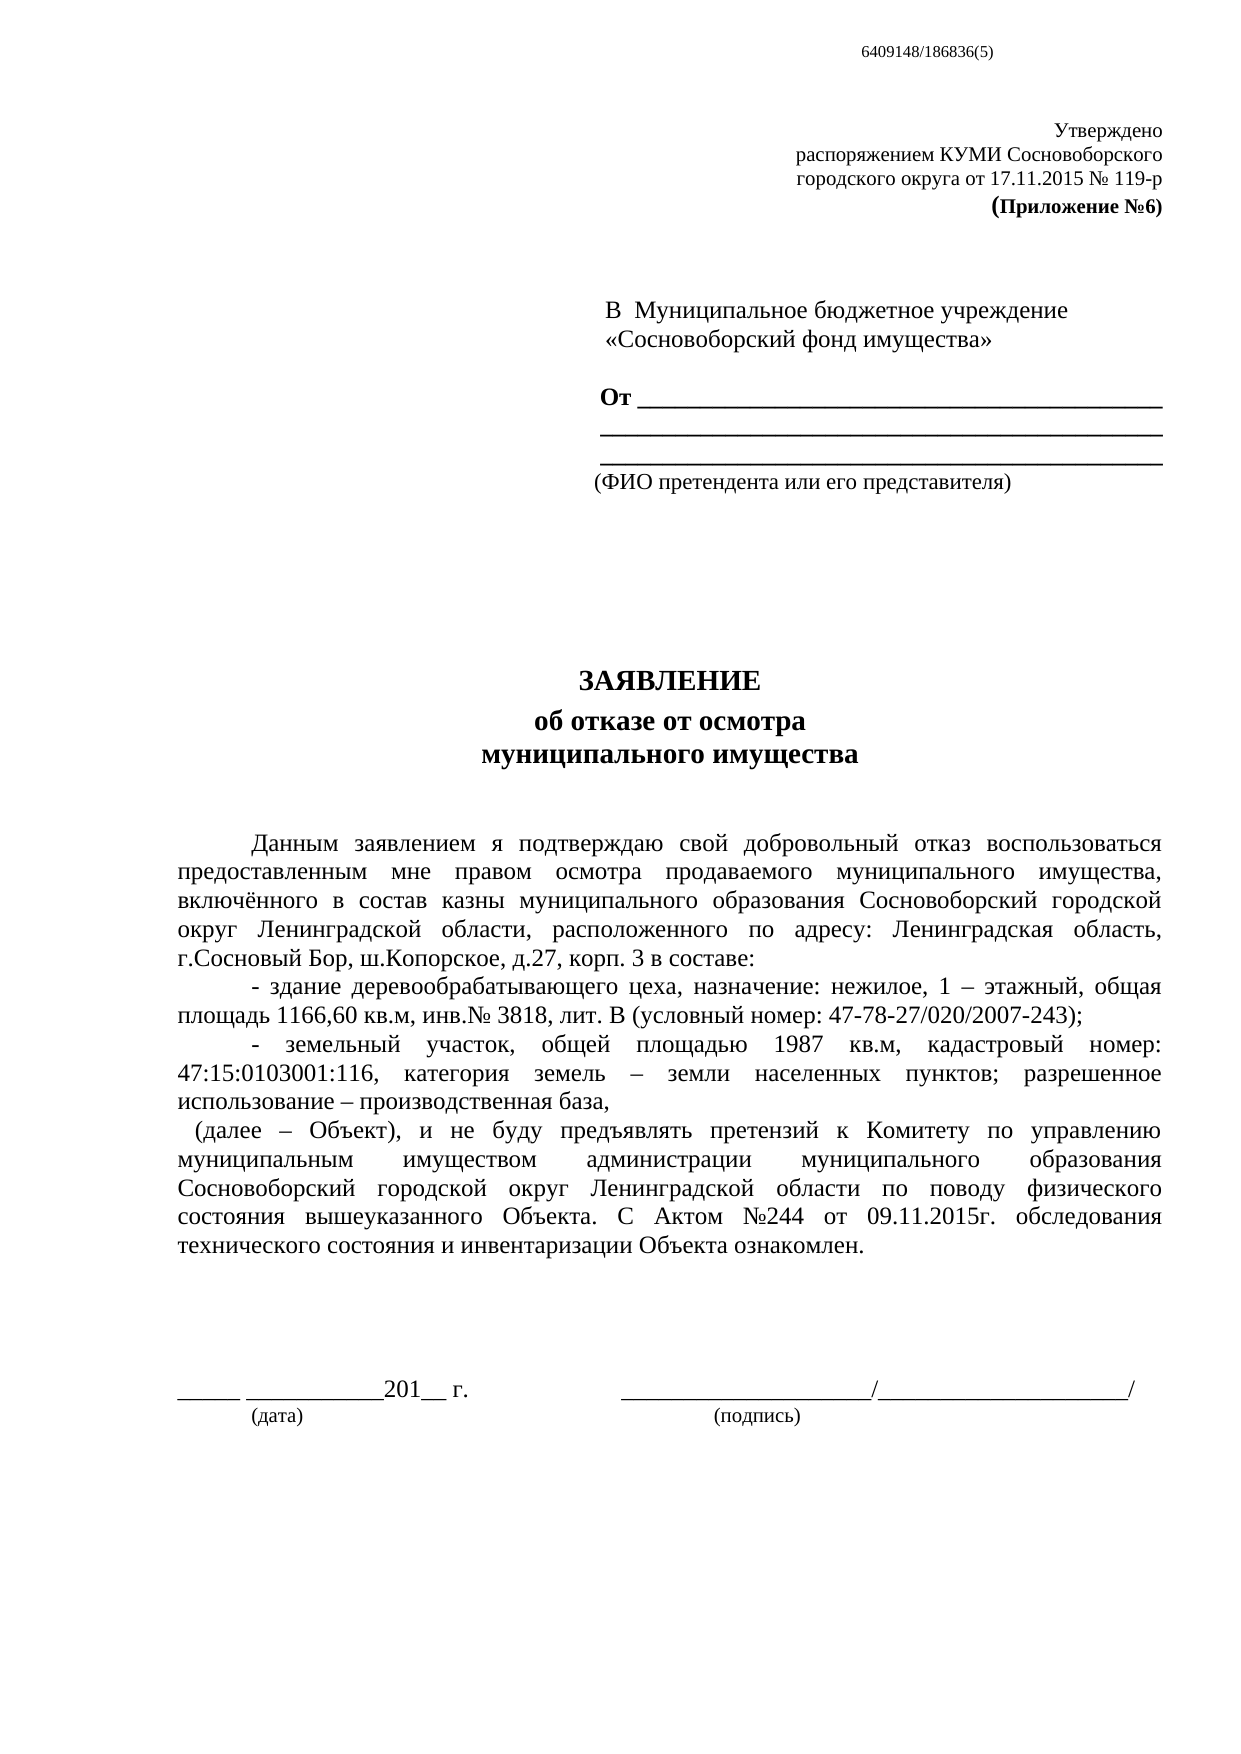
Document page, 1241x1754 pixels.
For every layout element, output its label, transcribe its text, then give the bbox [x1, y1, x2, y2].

subtitle распоряжением КУМИ Сосновоборского [702, 142, 1162, 166]
text (Приложение №6) [177, 190, 1162, 219]
subtitle городского округа от 17.11.2015 № 119-р [702, 166, 1162, 190]
text _____________________________________________ [177, 411, 1162, 439]
text - земельный участок, общей площадью 1987 кв.м, кадастровый номер: 47:15:0103001:116, категория земель – земли населенных пунктов; разрешенное использование – производственная база, [177, 1029, 1162, 1115]
text (дата) (подпись) [177, 1403, 1162, 1427]
text муниципального имущества [177, 737, 1162, 770]
text (далее – Объект), и не буду предъявлять претензий к Комитету по управлению муниципальным имуществом администрации муниципального образования Сосновоборский городской округ Ленинградской области по поводу физического состояния вышеуказанного Объекта. С Актом №244 от 09.11.2015г. обследования технического состояния и инвентаризации Объекта ознакомлен. [177, 1115, 1162, 1259]
subtitle Утверждено [702, 118, 1162, 142]
text (ФИО претендента или его представителя) [477, 468, 1162, 494]
subtitle В Муниципальное бюджетное учреждение [177, 296, 1162, 324]
text _____ ___________201__ г. ____________________/____________________/ [177, 1374, 1162, 1403]
text - здание деревообрабатывающего цеха, назначение: нежилое, 1 – этажный, общая площадь 1166,60 кв.м, инв.№ 3818, лит. В (условный номер: 47-78-27/020/2007-243); [177, 971, 1162, 1029]
text От __________________________________________ [177, 382, 1162, 411]
subtitle «Сосновоборский фонд имущества» [177, 324, 1162, 353]
text _____________________________________________ [177, 439, 1162, 468]
text Данным заявлением я подтверждаю свой добровольный отказ воспользоваться предоставленным мне правом осмотра продаваемого муниципального имущества, включённого в состав казны муниципального образования Сосновоборский городской округ Ленинградской области, расположенного по адресу: Ленинградская область, г.Сосновый Бор, ш.Копорское, д.27, корп. 3 в составе: [177, 828, 1162, 971]
subtitle ЗАЯВЛЕНИЕ [177, 663, 1162, 697]
text об отказе от осмотра [177, 703, 1162, 737]
